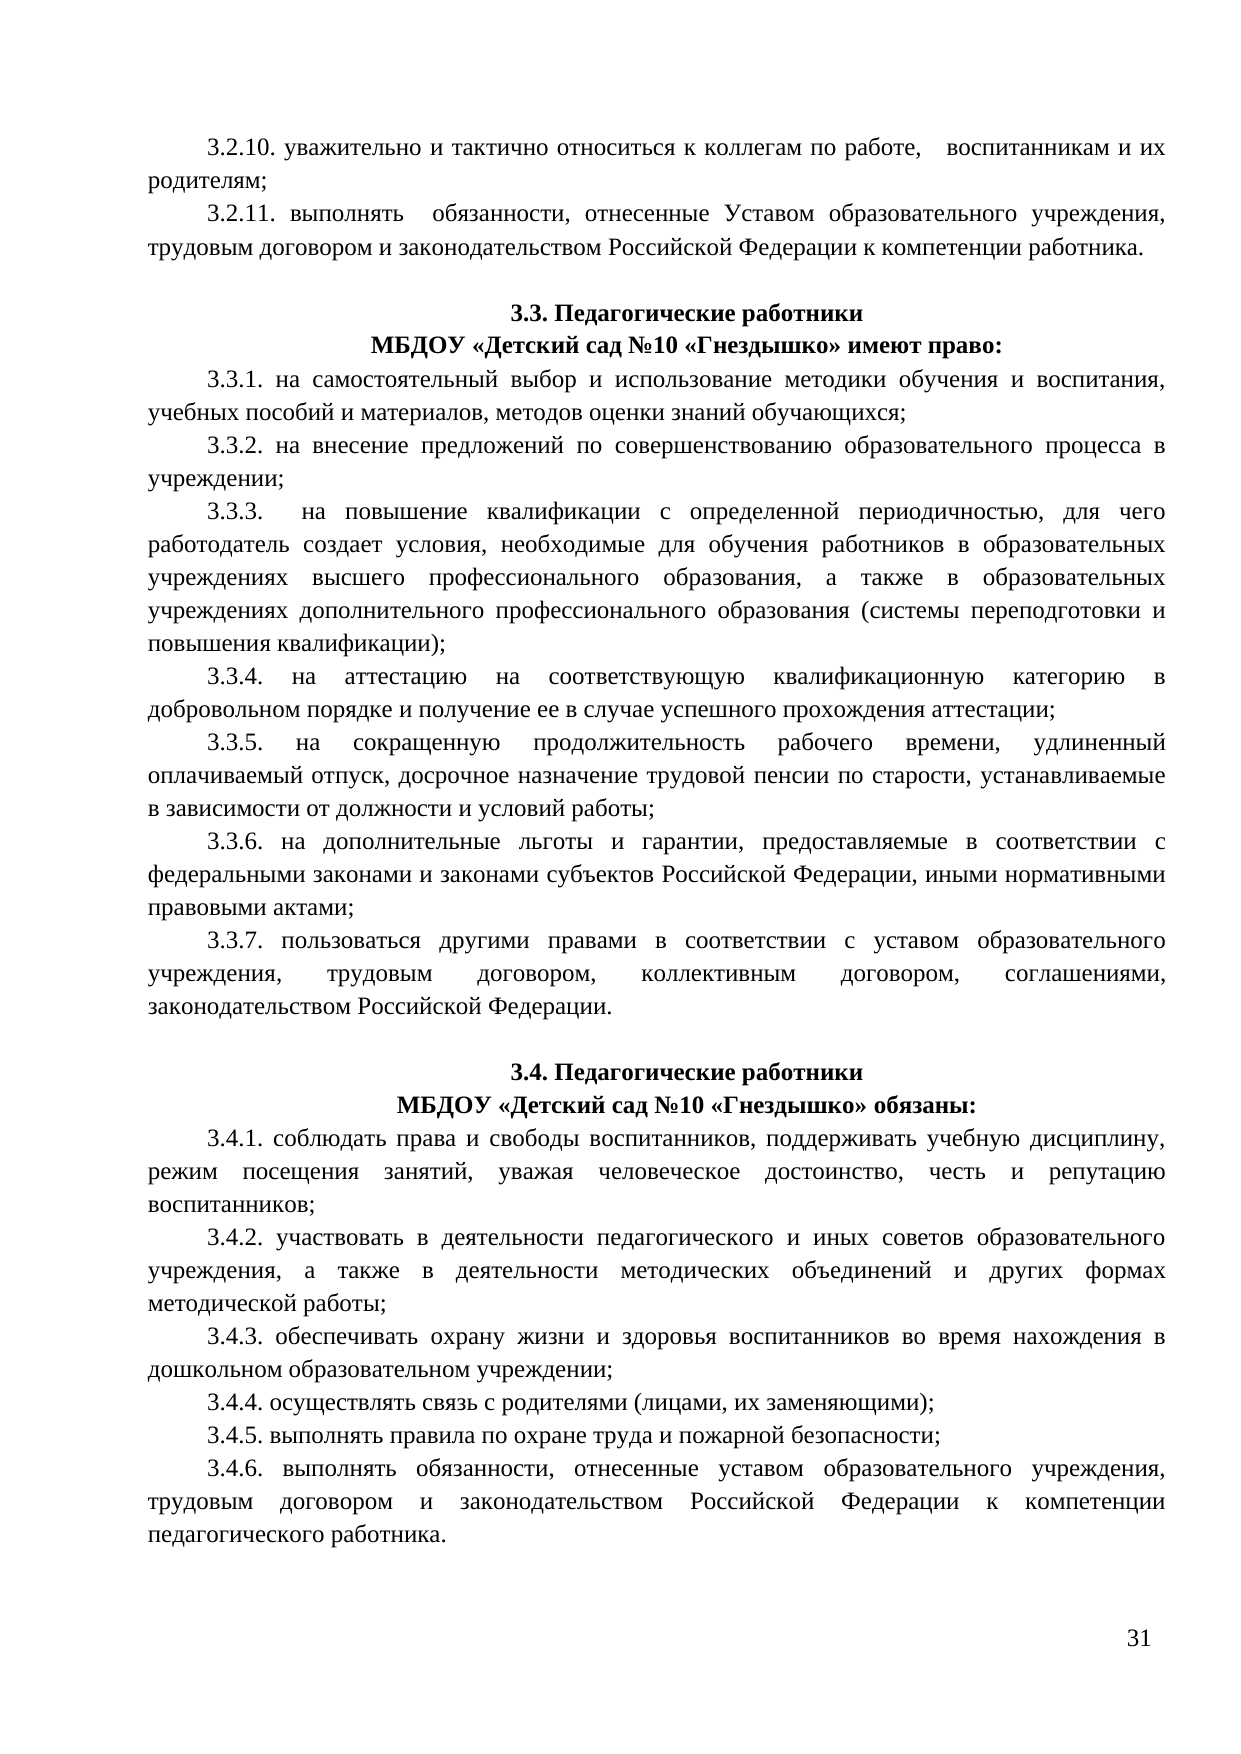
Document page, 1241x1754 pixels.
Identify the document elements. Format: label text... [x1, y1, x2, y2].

text 3.4.1. соблюдать права и свободы воспитанников, поддерживать учебную дисциплину, режим посещения занятий, уважая человеческое достоинство, честь и репутацию воспитанников; [148, 1123, 1167, 1218]
text 3.4.3. обеспечивать охрану жизни и здоровья воспитанников во время нахождения в дошкольном образовательном учреждении; [148, 1321, 1167, 1383]
text 3.3.7. пользоваться другими правами в соответствии с уставом образовательного учреждения, трудовым договором, коллективным договором, соглашениями, законодательством Российской Федерации. [148, 925, 1167, 1020]
text 3.3.5. на сокращенную продолжительность рабочего времени, удлиненный оплачиваемый отпуск, досрочное назначение трудовой пенсии по старости, устанавливаемые в зависимости от должности и условий работы; [148, 727, 1167, 822]
text МБДОУ «Детский сад №10 «Гнездышко» имеют право: [148, 331, 1167, 359]
text 3.3.2. на внесение предложений по совершенствованию образовательного процесса в учреждении; [148, 430, 1167, 491]
text 3.4. Педагогические работники [148, 1057, 1167, 1086]
text 3.3.6. на дополнительные льготы и гарантии, предоставляемые в соответствии с федеральными законами и законами субъектов Российской Федерации, иными нормативными правовыми актами; [148, 826, 1167, 921]
text 3.4.2. участвовать в деятельности педагогического и иных советов образовательного учреждения, а также в деятельности методических объединений и других формах методической работы; [148, 1222, 1167, 1317]
text 3.3.4. на аттестацию на соответствующую квалификационную категорию в добровольном порядке и получение ее в случае успешного прохождения аттестации; [148, 661, 1167, 723]
text МБДОУ «Детский сад №10 «Гнездышко» обязаны: [148, 1090, 1167, 1119]
text 3.2.11. выполнять обязанности, отнесенные Уставом образовательного учреждения, трудовым договором и законодательством Российской Федерации к компетенции работника. [148, 198, 1167, 260]
text 3.4.6. выполнять обязанности, отнесенные уставом образовательного учреждения, трудовым договором и законодательством Российской Федерации к компетенции педагогического работника. [148, 1453, 1167, 1548]
text 3.4.4. осуществлять связь с родителями (лицами, их заменяющими); [148, 1387, 1167, 1416]
text 3.4.5. выполнять правила по охране труда и пожарной безопасности; [148, 1420, 1167, 1449]
text 3.3. Педагогические работники [148, 298, 1167, 326]
text 3.3.3. на повышение квалификации с определенной периодичностью, для чего работодатель создает условия, необходимые для обучения работников в образовательных учреждениях высшего профессионального образования, а также в образовательных учреждениях дополнительного профессионального образования (системы переподготовки и повышения квалификации); [148, 496, 1167, 657]
text 3.3.1. на самостоятельный выбор и использование методики обучения и воспитания, учебных пособий и материалов, методов оценки знаний обучающихся; [148, 364, 1167, 425]
text 3.2.10. уважительно и тактично относиться к коллегам по работе, воспитанникам и их родителям; [148, 132, 1167, 194]
